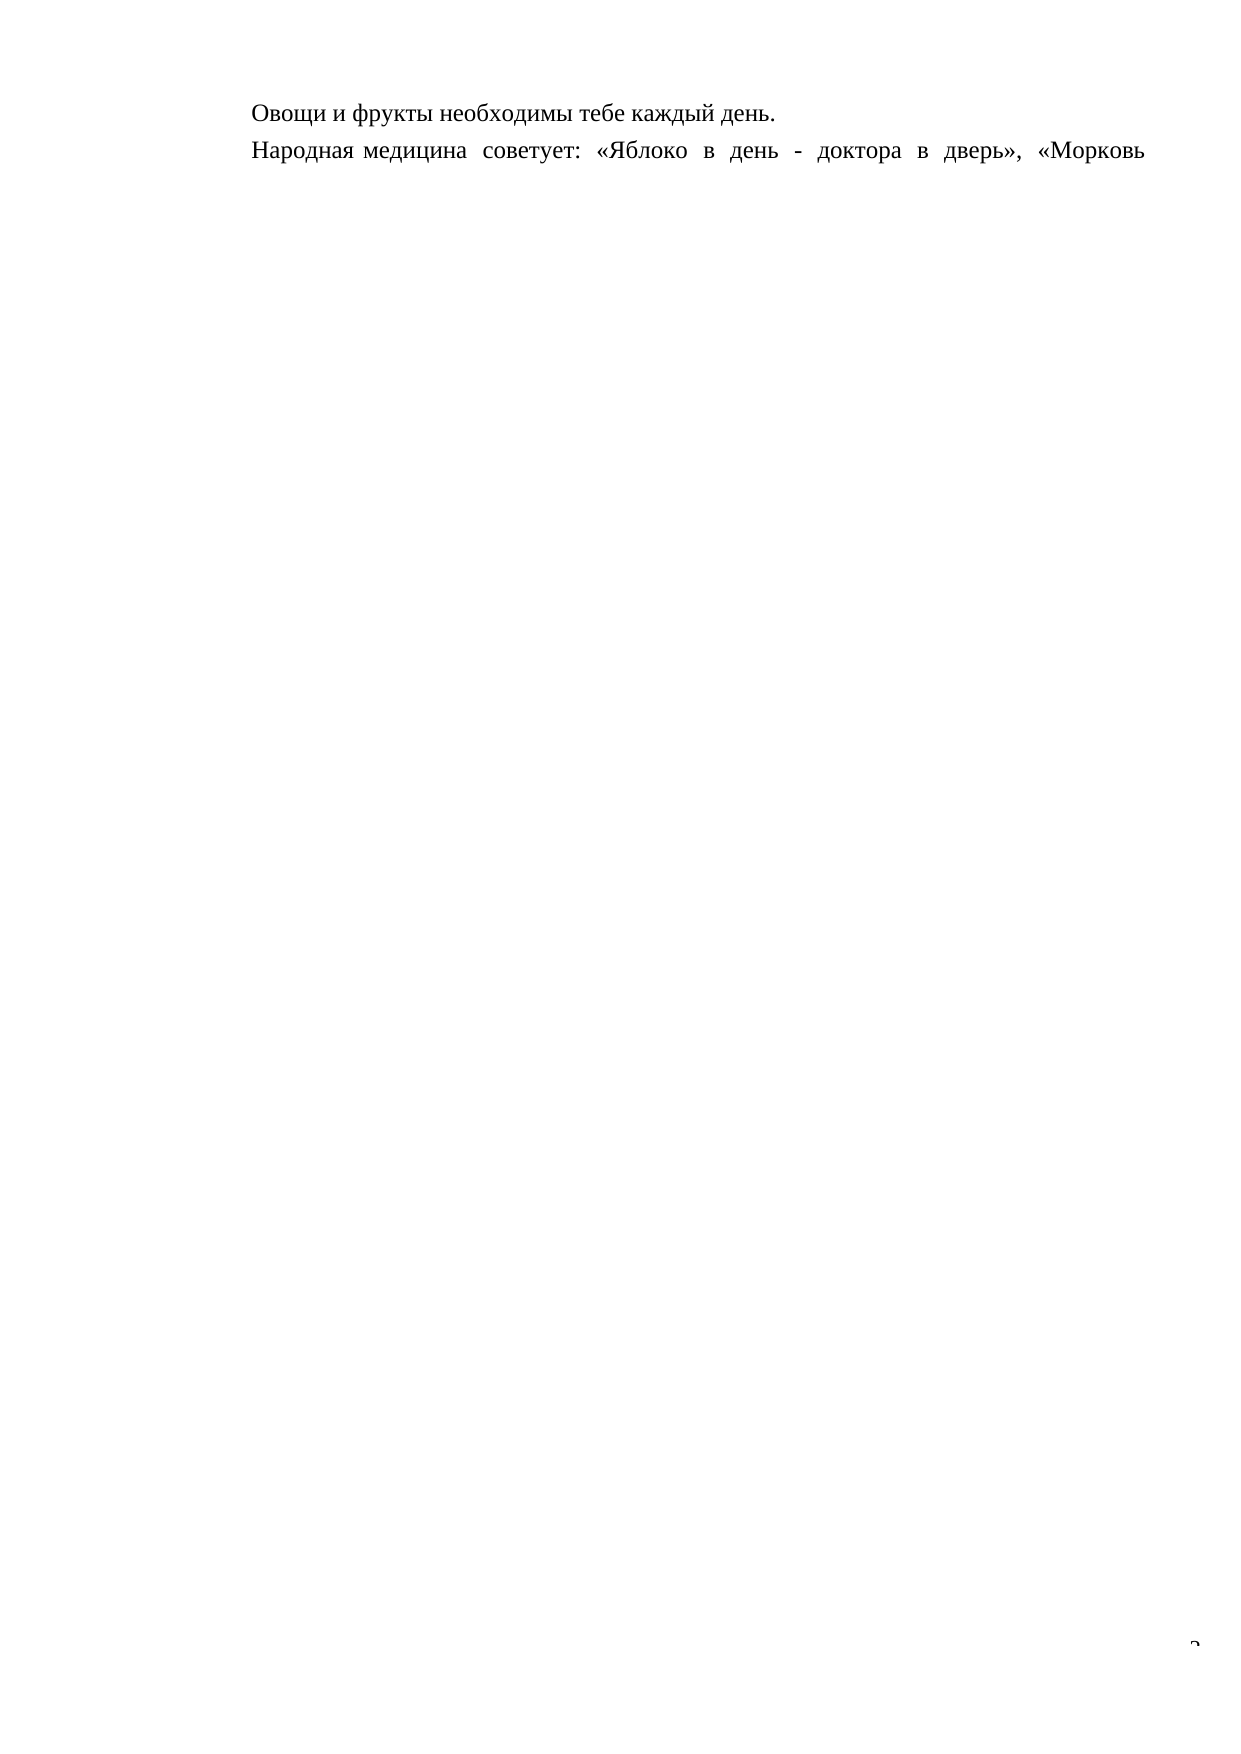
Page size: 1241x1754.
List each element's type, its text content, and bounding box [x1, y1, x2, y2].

text Овощи и фрукты необходимы тебе каждый день. [251, 98, 1213, 127]
text Народная медицина советует: «Яблоко в день - доктора в дверь», «Морковь [251, 135, 1213, 164]
